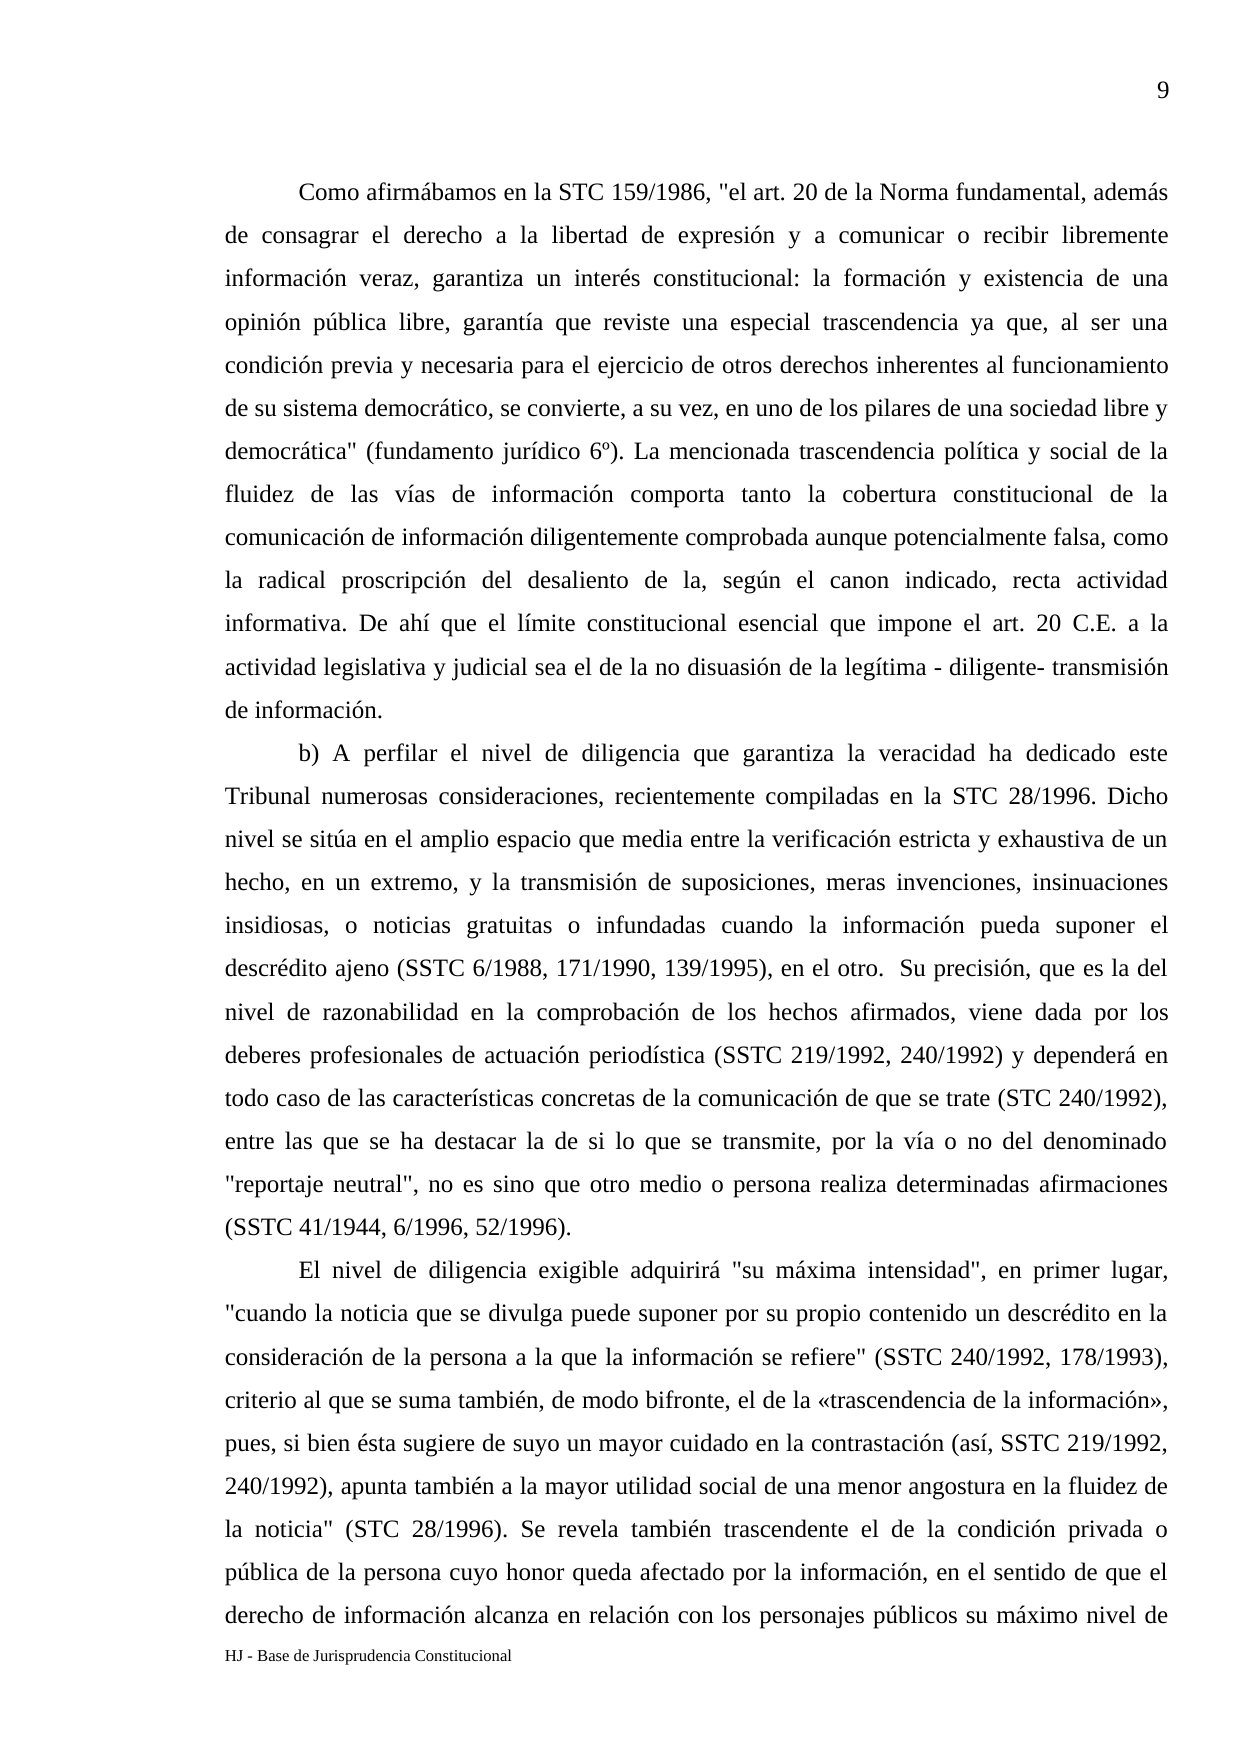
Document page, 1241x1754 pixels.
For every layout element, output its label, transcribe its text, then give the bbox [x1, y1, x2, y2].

text Como afirmábamos en la STC 159/1986, "el art. 20 de la Norma fundamental, además de consagrar el derecho a la libertad de expresión y a comunicar o recibir libremente información veraz, garantiza un interés constitucional: la formación y existencia de una opinión pública libre, garantía que reviste una especial trascendencia ya que, al ser una condición previa y necesaria para el ejercicio de otros derechos inherentes al funcionamiento de su sistema democrático, se convierte, a su vez, en uno de los pilares de una sociedad libre y democrática" (fundamento jurídico 6º). La mencionada trascendencia política y social de la fluidez de las vías de información comporta tanto la cobertura constitucional de la comunicación de información diligentemente comprobada aunque potencialmente falsa, como la radical proscripción del desaliento de la, según el canon indicado, recta actividad informativa. De ahí que el límite constitucional esencial que impone el art. 20 C.E. a la actividad legislativa y judicial sea el de la no disuasión de la legítima - diligente- transmisión de información. [224, 177, 1169, 723]
text b) A perfilar el nivel de diligencia que garantiza la veracidad ha dedicado este Tribunal numerosas consideraciones, recientemente compiladas en la STC 28/1996. Dicho nivel se sitúa en el amplio espacio que media entre la verificación estricta y exhaustiva de un hecho, en un extremo, y la transmisión de suposiciones, meras invenciones, insinuaciones insidiosas, o noticias gratuitas o infundadas cuando la información pueda suponer el descrédito ajeno (SSTC 6/1988, 171/1990, 139/1995), en el otro. Su precisión, que es la del nivel de razonabilidad en la comprobación de los hechos afirmados, viene dada por los deberes profesionales de actuación periodística (SSTC 219/1992, 240/1992) y dependerá en todo caso de las características concretas de la comunicación de que se trate (STC 240/1992), entre las que se ha destacar la de si lo que se transmite, por la vía o no del denominado "reportaje neutral", no es sino que otro medio o persona realiza determinadas afirmaciones (SSTC 41/1944, 6/1996, 52/1996). [224, 738, 1169, 1241]
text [224, 1255, 1169, 1629]
